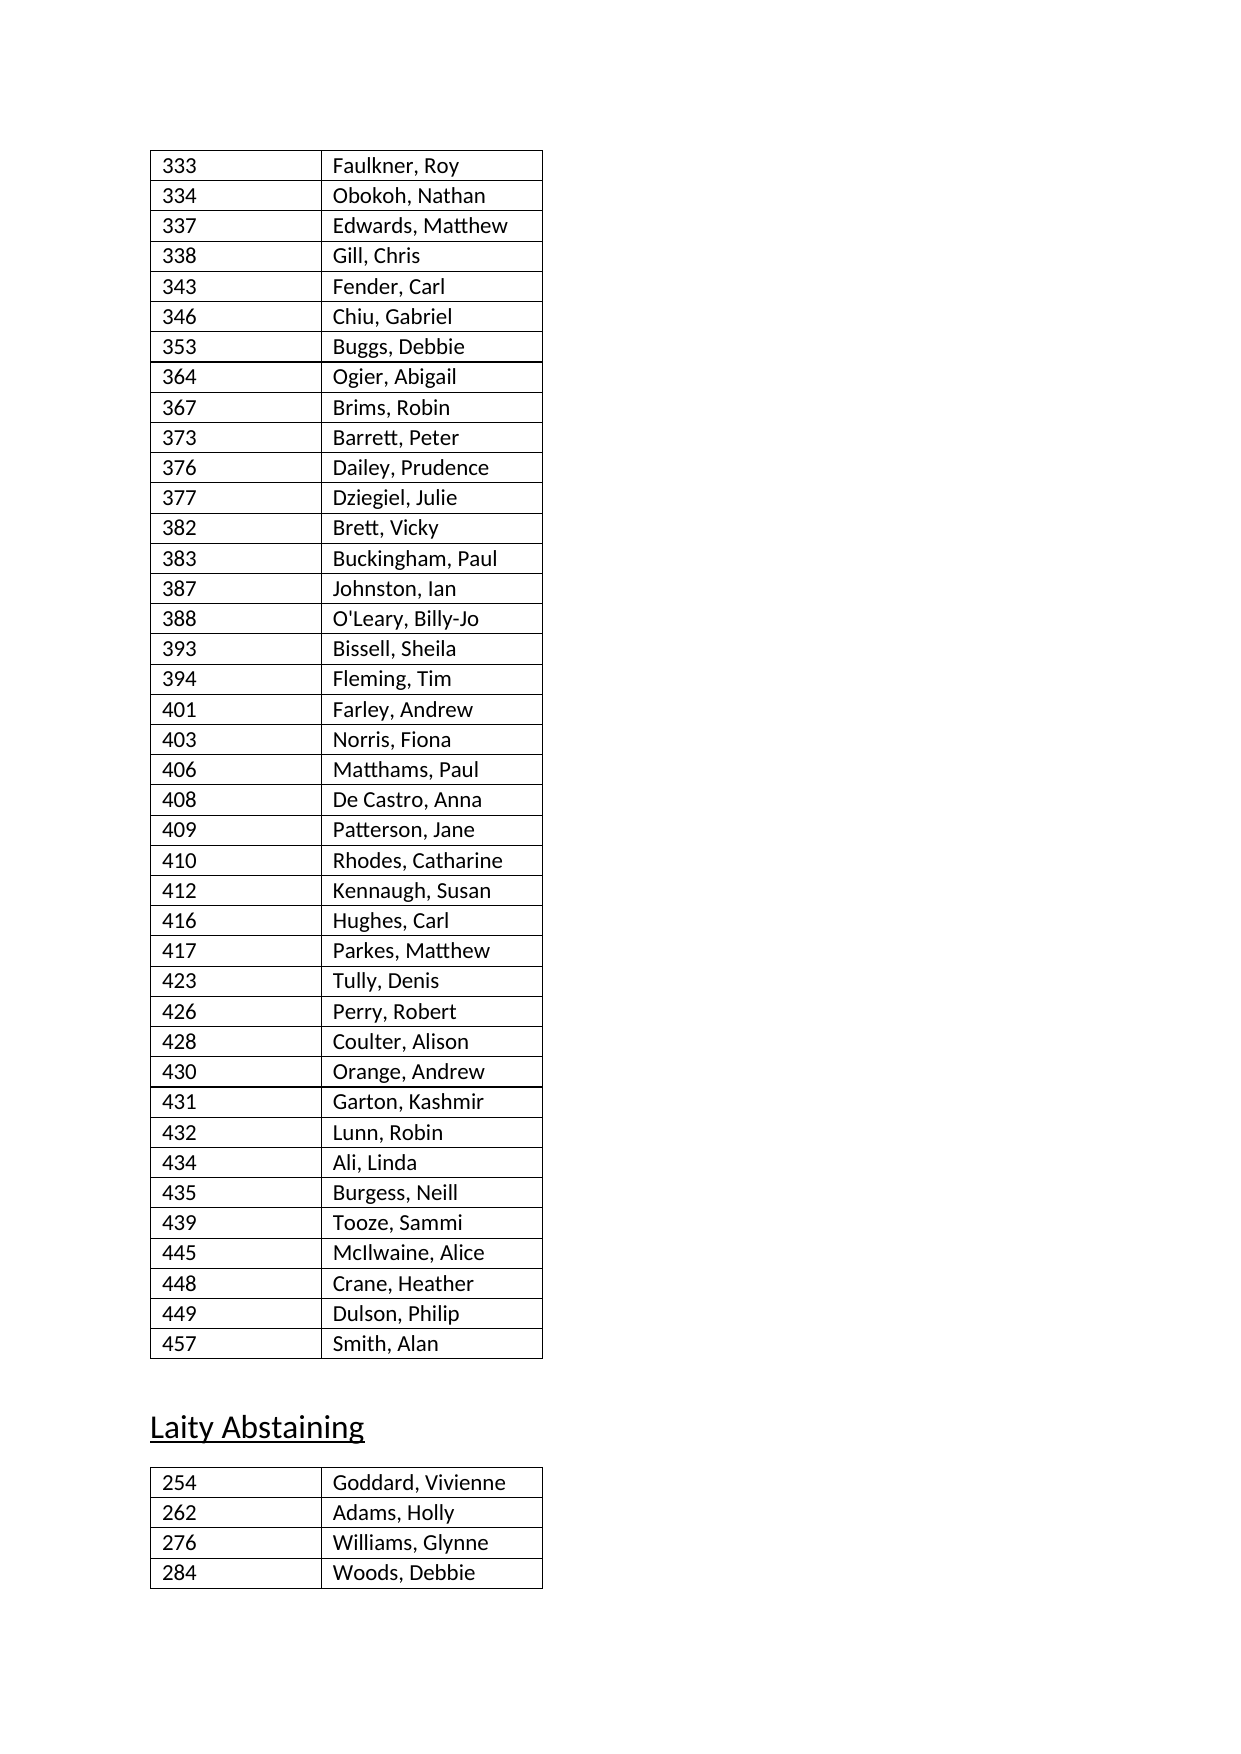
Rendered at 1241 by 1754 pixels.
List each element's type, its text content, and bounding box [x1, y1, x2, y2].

table_cell 448 [151, 1269, 321, 1298]
table_cell 376 [151, 453, 321, 482]
table_cell 416 [151, 906, 321, 935]
table_header Goddard, Vivienne [322, 1468, 542, 1497]
table_cell Dulson, Philip [322, 1299, 542, 1328]
table_header 254 [151, 1468, 321, 1497]
table_cell Garton, Kashmir [322, 1088, 542, 1117]
table_cell 377 [151, 483, 321, 512]
table_cell 394 [151, 665, 321, 694]
table_cell Gill, Chris [322, 242, 542, 271]
table_cell 403 [151, 725, 321, 754]
table_cell 406 [151, 755, 321, 784]
text Laity Abstaining [150, 1406, 1090, 1447]
table_cell Obokoh, Nathan [322, 181, 542, 210]
table_cell 417 [151, 936, 321, 966]
table_cell O'Leary, Billy-Jo [322, 604, 542, 633]
table_cell 410 [151, 846, 321, 875]
table_cell Rhodes, Catharine [322, 846, 542, 875]
table_cell 388 [151, 604, 321, 633]
table_cell 445 [151, 1239, 321, 1268]
table_cell 364 [151, 363, 321, 392]
table_cell 435 [151, 1178, 321, 1207]
table_cell Ali, Linda [322, 1148, 542, 1177]
table_cell 409 [151, 816, 321, 845]
table_cell McIlwaine, Alice [322, 1239, 542, 1268]
table_cell 353 [151, 332, 321, 361]
table_cell Dziegiel, Julie [322, 483, 542, 512]
table_cell Burgess, Neill [322, 1178, 542, 1207]
table_cell 373 [151, 423, 321, 452]
table_cell Fender, Carl [322, 272, 542, 301]
table_cell 432 [151, 1118, 321, 1147]
table_cell 334 [151, 181, 321, 210]
table_cell 338 [151, 242, 321, 271]
table_cell 382 [151, 514, 321, 543]
table_cell 449 [151, 1299, 321, 1328]
table_cell Patterson, Jane [322, 816, 542, 845]
table_cell 393 [151, 634, 321, 663]
table_cell Barrett, Peter [322, 423, 542, 452]
table_cell 337 [151, 211, 321, 241]
table_cell Tooze, Sammi [322, 1208, 542, 1237]
table_cell Adams, Holly [322, 1498, 542, 1527]
table_cell 367 [151, 393, 321, 422]
table_cell 439 [151, 1208, 321, 1237]
table_cell 383 [151, 544, 321, 573]
table_cell Buggs, Debbie [322, 332, 542, 361]
table_cell Williams, Glynne [322, 1528, 542, 1557]
table_cell Johnston, Ian [322, 574, 542, 603]
table_cell 387 [151, 574, 321, 603]
table_cell 262 [151, 1498, 321, 1527]
table_cell Brett, Vicky [322, 514, 542, 543]
table_cell 346 [151, 302, 321, 331]
table_cell 412 [151, 876, 321, 905]
table_cell 428 [151, 1027, 321, 1056]
table_cell Bissell, Sheila [322, 634, 542, 663]
table_cell Perry, Robert [322, 997, 542, 1026]
table_cell Coulter, Alison [322, 1027, 542, 1056]
table_cell Crane, Heather [322, 1269, 542, 1298]
table_cell Norris, Fiona [322, 725, 542, 754]
table_cell Chiu, Gabriel [322, 302, 542, 331]
table_cell 408 [151, 785, 321, 814]
table_cell De Castro, Anna [322, 785, 542, 814]
table_cell Ogier, Abigail [322, 363, 542, 392]
table_cell Matthams, Paul [322, 755, 542, 784]
table_cell Hughes, Carl [322, 906, 542, 935]
table_cell Parkes, Matthew [322, 936, 542, 966]
table_cell Brims, Robin [322, 393, 542, 422]
table_cell 457 [151, 1329, 321, 1358]
table_cell Kennaugh, Susan [322, 876, 542, 905]
table_cell Dailey, Prudence [322, 453, 542, 482]
table_cell Buckingham, Paul [322, 544, 542, 573]
table_cell Fleming, Tim [322, 665, 542, 694]
table_cell Tully, Denis [322, 967, 542, 996]
table_cell Orange, Andrew [322, 1057, 542, 1086]
table_cell 434 [151, 1148, 321, 1177]
table_cell Farley, Andrew [322, 695, 542, 724]
table_cell Woods, Debbie [322, 1559, 542, 1588]
table_cell 430 [151, 1057, 321, 1086]
table_cell Smith, Alan [322, 1329, 542, 1358]
table_cell 343 [151, 272, 321, 301]
table_cell 423 [151, 967, 321, 996]
table_cell 276 [151, 1528, 321, 1557]
table_cell 333 [151, 151, 321, 180]
table_cell Lunn, Robin [322, 1118, 542, 1147]
table_cell Edwards, Matthew [322, 211, 542, 241]
table_cell 284 [151, 1559, 321, 1588]
table_cell 426 [151, 997, 321, 1026]
table_cell 431 [151, 1088, 321, 1117]
table_cell 401 [151, 695, 321, 724]
table_cell Faulkner, Roy [322, 151, 542, 180]
